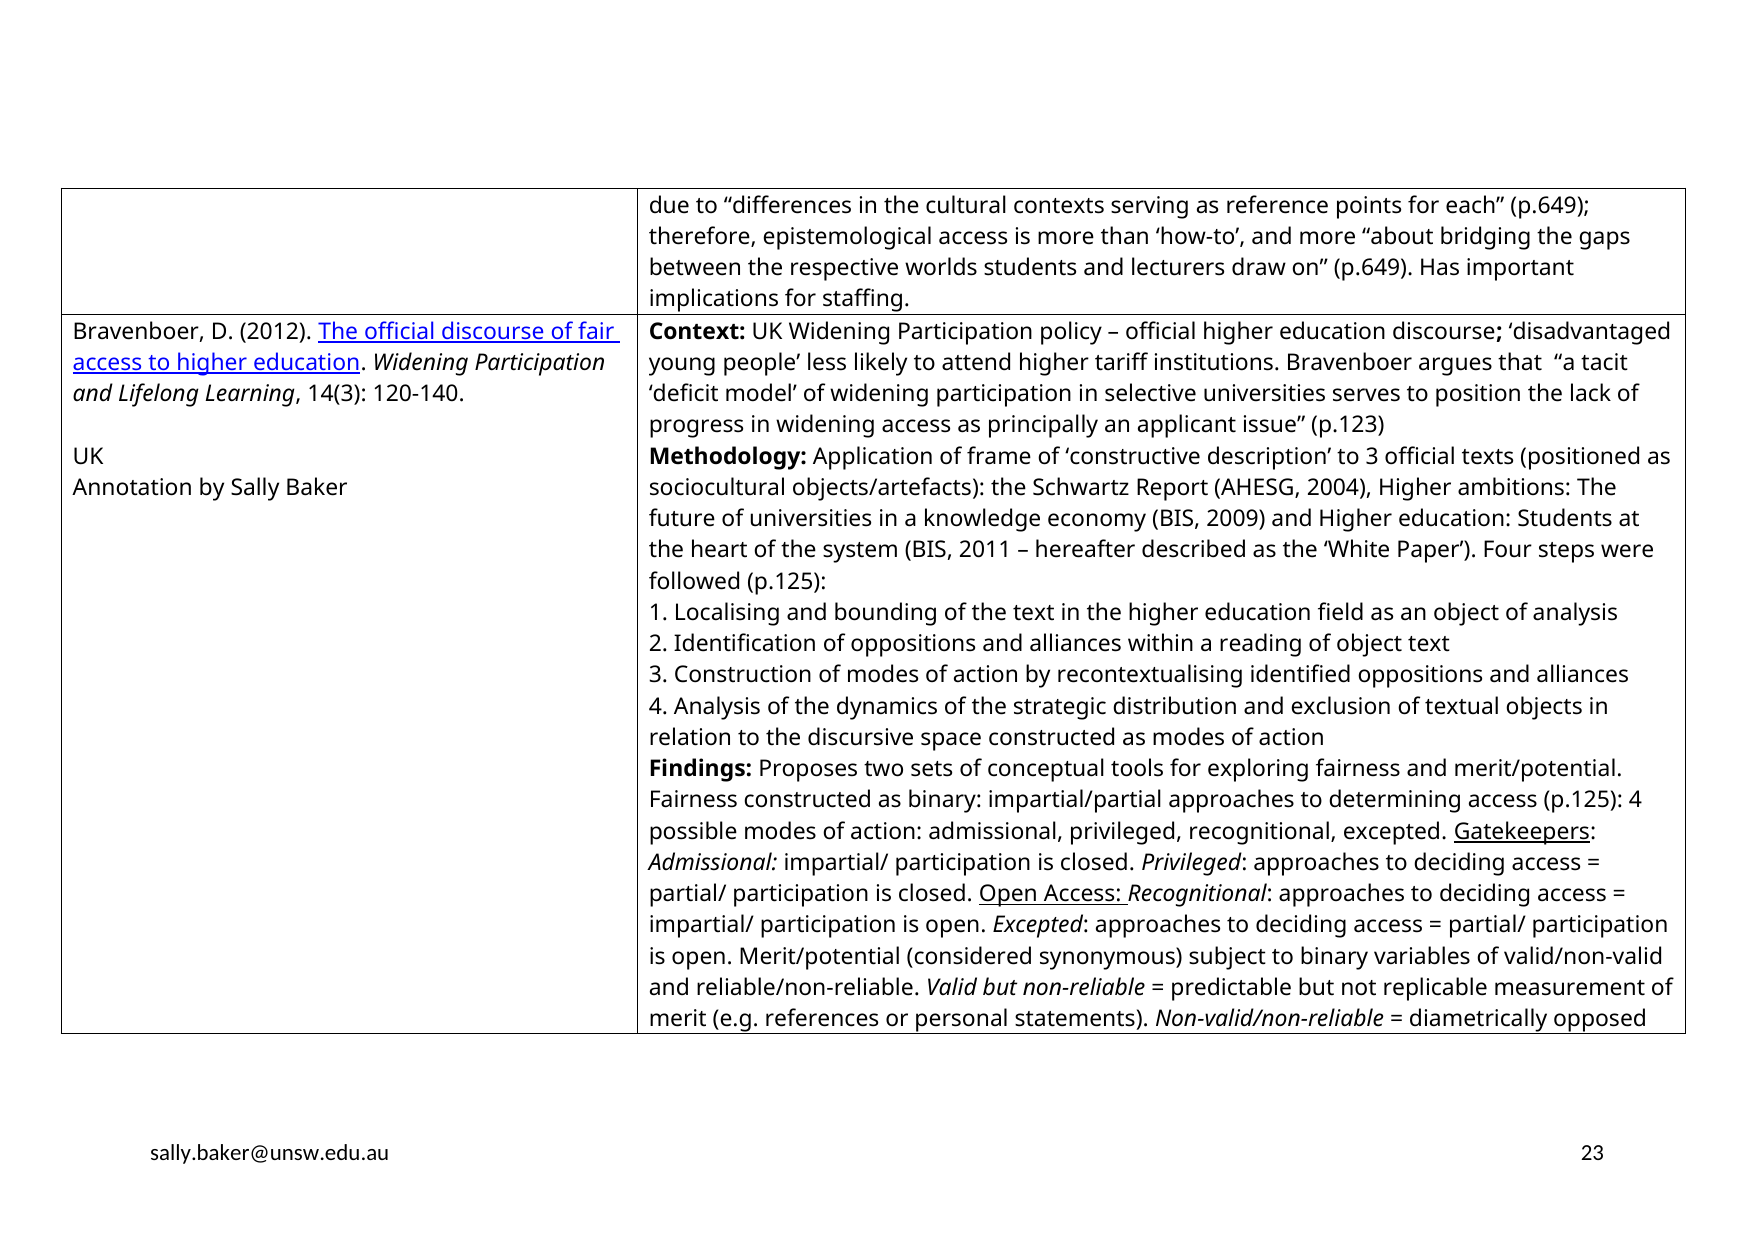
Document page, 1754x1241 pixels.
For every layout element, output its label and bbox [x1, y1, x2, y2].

table_cell [638, 189, 1685, 313]
table_cell [638, 315, 1685, 1033]
table_cell [62, 189, 637, 313]
table_cell [62, 315, 637, 1033]
